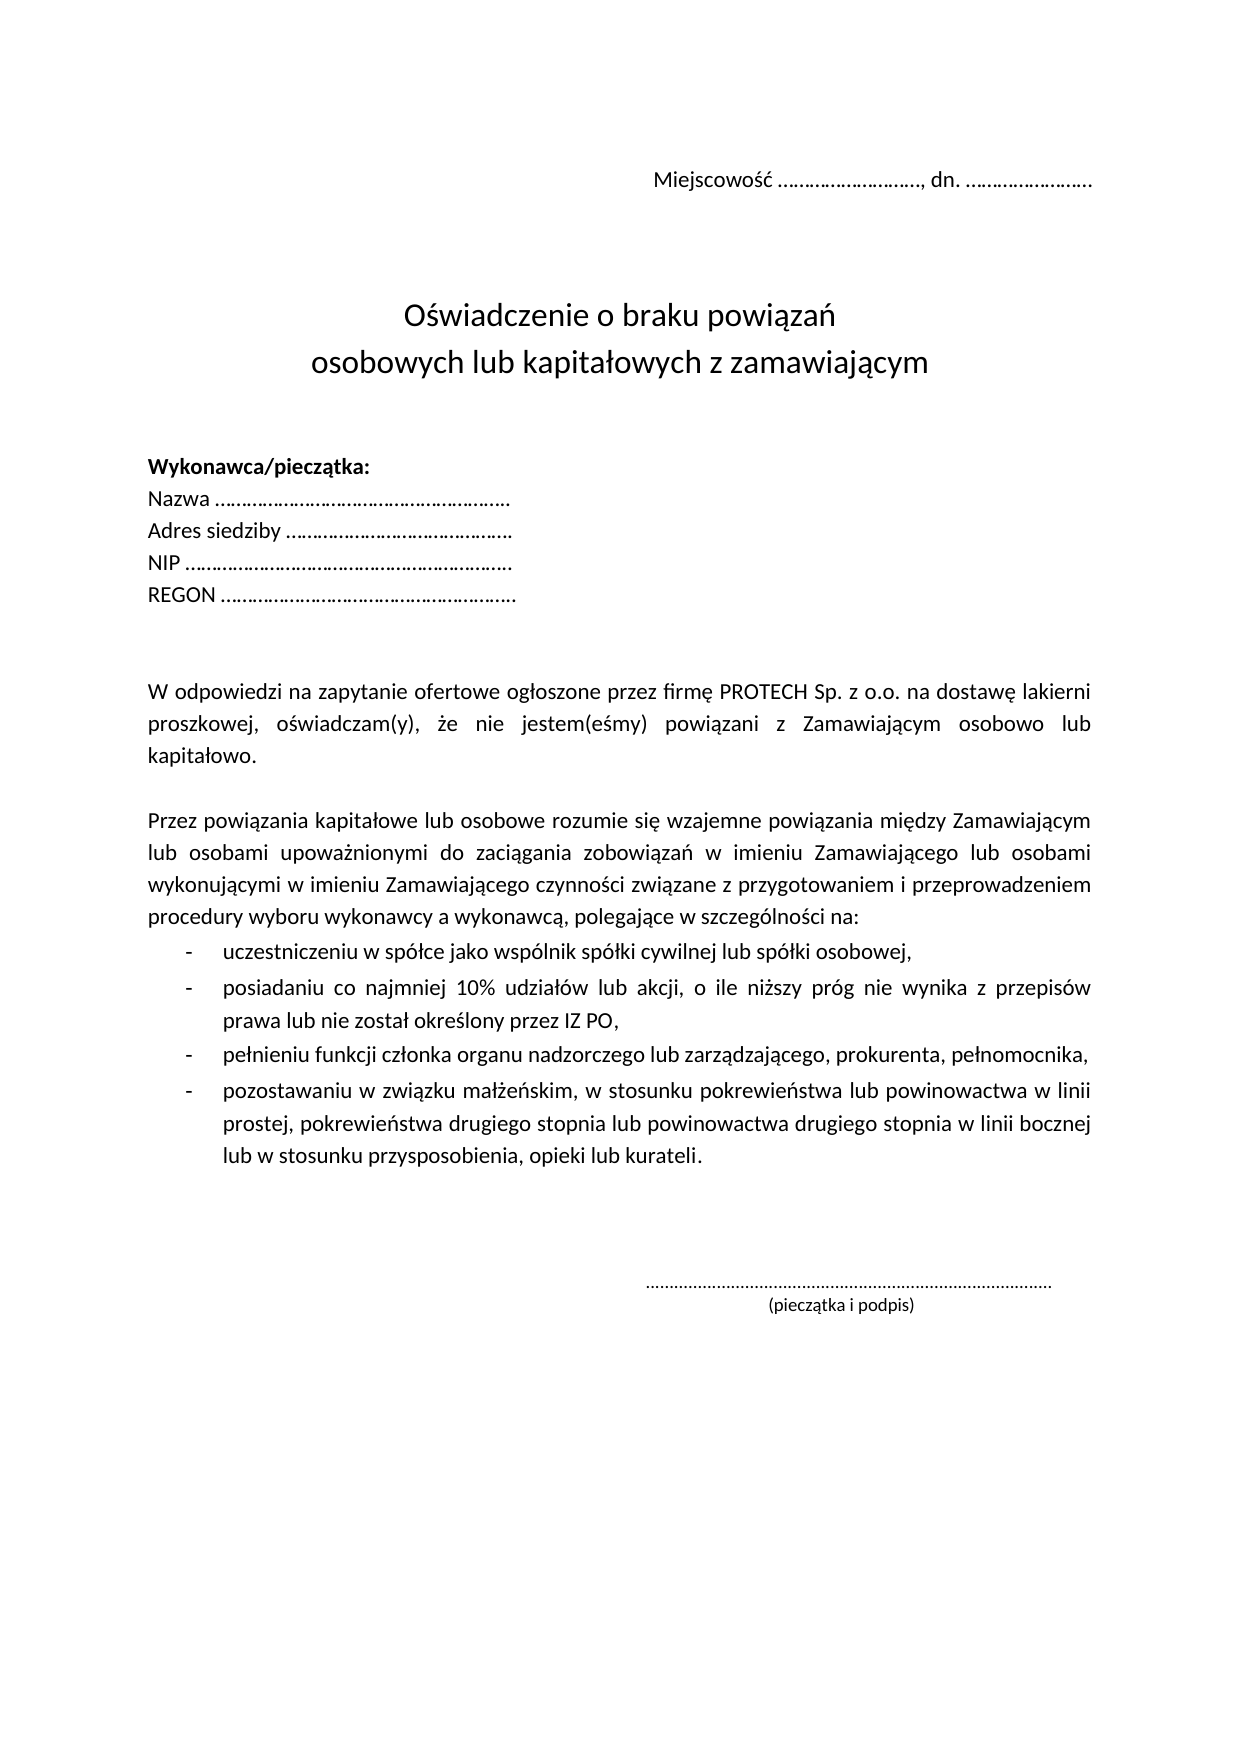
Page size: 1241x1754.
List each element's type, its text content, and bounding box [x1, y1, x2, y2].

list pełnieniu funkcji członka organu nadzorczego lub zarządzającego, prokurenta, pełnomocnika, [185, 1038, 1093, 1069]
text NIP …………………………………………………….. [148, 548, 1093, 576]
text osobowych lub kapitałowych z zamawiającym [148, 341, 1093, 381]
text Przez powiązania kapitałowe lub osobowe rozumie się wzajemne powiązania między Zamawiającym lub osobami upoważnionymi do zaciągania zobowiązań w imieniu Zamawiającego lub osobami wykonującymi w imieniu Zamawiającego czynności związane z przygotowaniem i przeprowadzeniem procedury wyboru wykonawcy a wykonawcą, polegające w szczególności na: [148, 806, 1093, 930]
text W odpowiedzi na zapytanie ofertowe ogłoszone przez firmę PROTECH Sp. z o.o. na dostawę lakierni proszkowej, oświadczam(y), że nie jestem(eśmy) powiązani z Zamawiającym osobowo lub kapitałowo. [148, 677, 1093, 769]
list pozostawaniu w związku małżeńskim, w stosunku pokrewieństwa lub powinowactwa w linii prostej, pokrewieństwa drugiego stopnia lub powinowactwa drugiego stopnia w linii bocznej lub w stosunku przysposobienia, opieki lub kurateli. [185, 1074, 1093, 1170]
text Wykonawca/pieczątka: [148, 452, 1093, 480]
list uczestniczeniu w spółce jako wspólnik spółki cywilnej lub spółki osobowej, [185, 934, 1093, 966]
text Adres siedziby ……………………………………. [148, 516, 1093, 544]
list posiadaniu co najmniej 10% udziałów lub akcji, o ile niższy próg nie wynika z przepisów prawa lub nie został określony przez IZ PO, [185, 971, 1093, 1034]
text Oświadczenie o braku powiązań [148, 294, 1093, 334]
text Nazwa ……………………………………………….. [148, 484, 1093, 512]
text REGON ……………………………………………….. [148, 581, 1093, 608]
text ...................................................................................... [516, 1270, 1093, 1293]
text Miejscowość ………………………, dn. …………………… [148, 165, 1093, 193]
text (pieczątka i podpis) [516, 1293, 1093, 1316]
